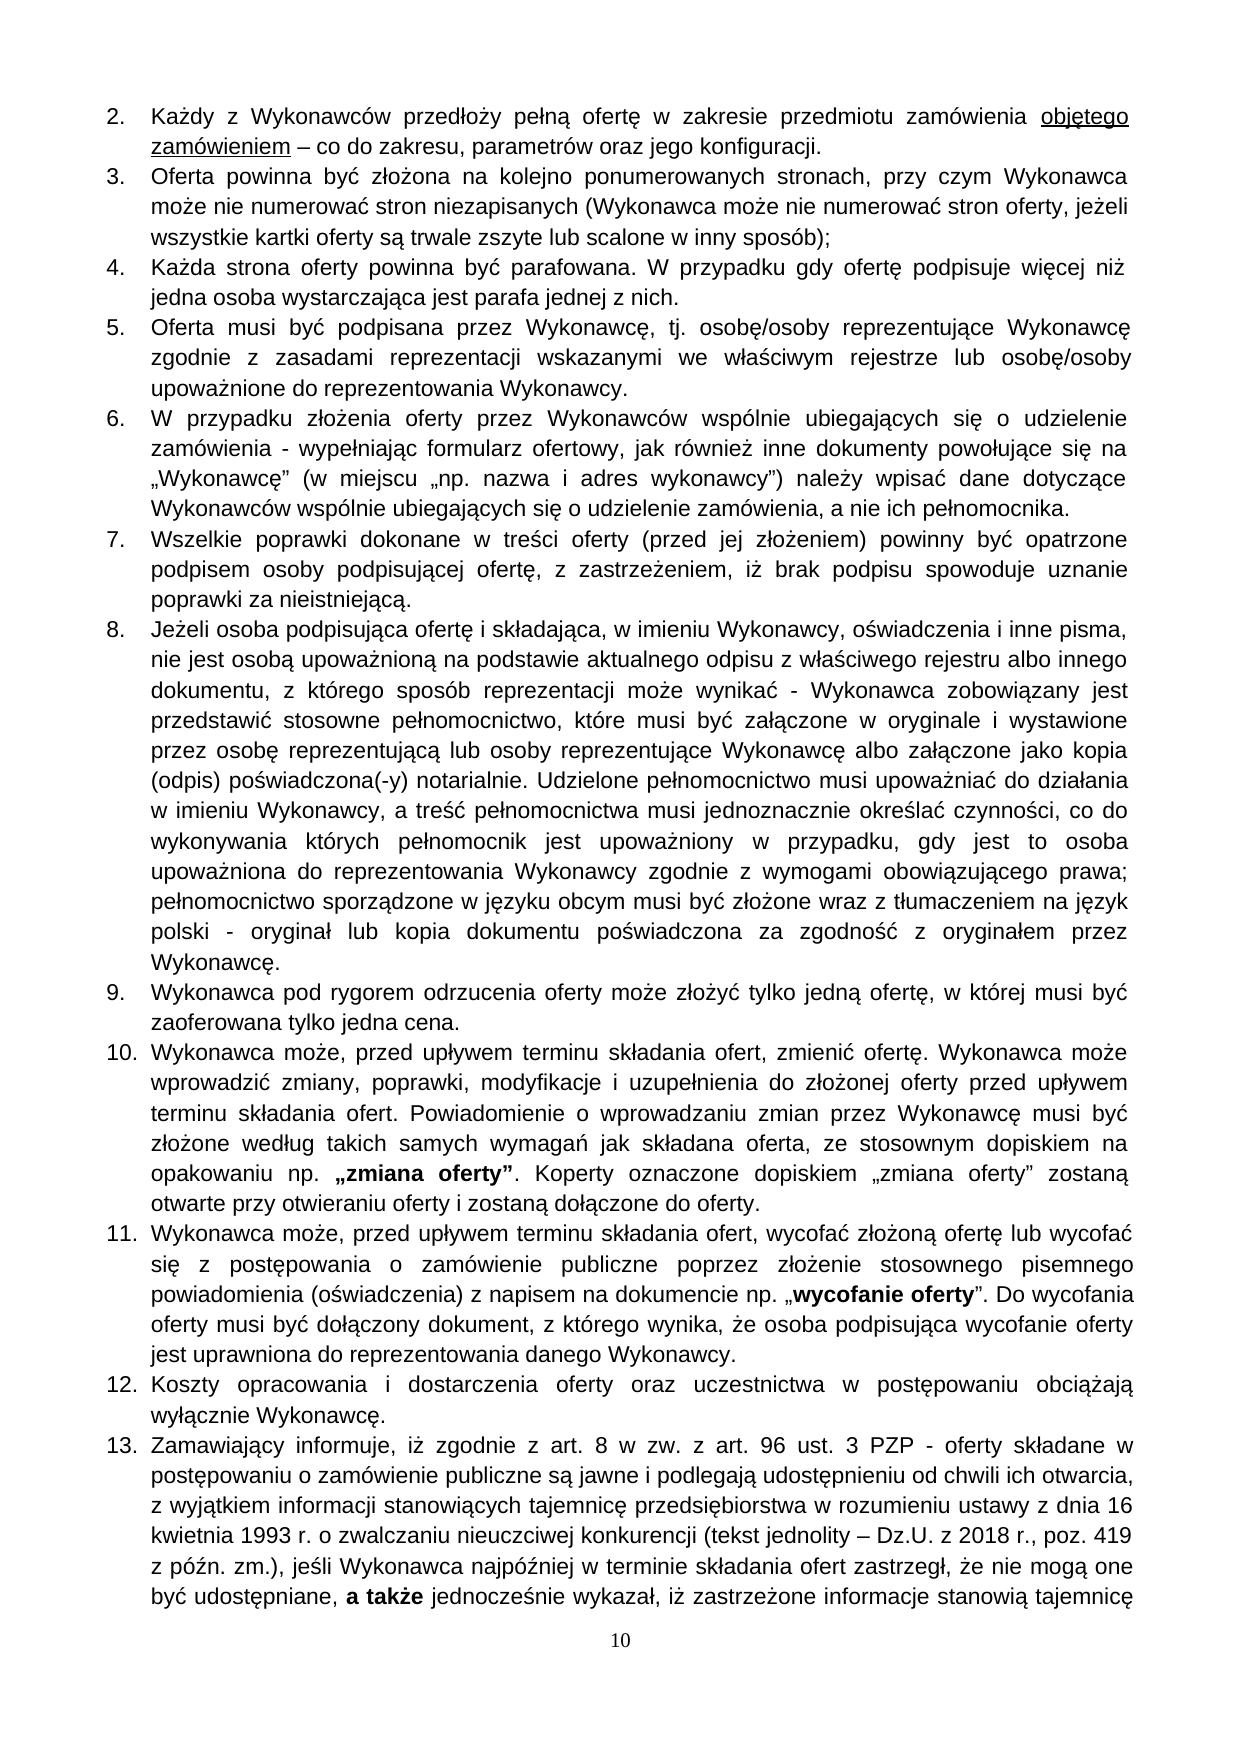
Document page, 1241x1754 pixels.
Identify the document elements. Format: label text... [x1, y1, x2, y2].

list Każdy z Wykonawców przedłoży pełną ofertę w zakresie przedmiotu zamówienia objętego zamówieniem – co do zakresu, parametrów oraz jego konfiguracji. [106, 103, 1128, 159]
list Oferta powinna być złożona na kolejno ponumerowanych stronach, przy czym Wykonawca może nie numerować stron niezapisanych (Wykonawca może nie numerować stron oferty, jeżeli wszystkie kartki oferty są trwale zszyte lub scalone w inny sposób); [106, 163, 1129, 250]
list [106, 1432, 1134, 1609]
list Wszelkie poprawki dokonane w treści oferty (przed jej złożeniem) powinny być opatrzone podpisem osoby podpisującej ofertę, z zastrzeżeniem, iż brak podpisu spowoduje uznanie poprawki za nieistniejącą. [106, 526, 1129, 612]
list W przypadku złożenia oferty przez Wykonawców wspólnie ubiegających się o udzielenie zamówienia - wypełniając formularz ofertowy, jak również inne dokumenty powołujące się na „Wykonawcę” (w miejscu „np. nazwa i adres wykonawcy”) należy wpisać dane dotyczące Wykonawców wspólnie ubiegających się o udzielenie zamówienia, a nie ich pełnomocnika. [106, 405, 1128, 522]
list Każda strona oferty powinna być parafowana. W przypadku gdy ofertę podpisuje więcej niż jedna osoba wystarczająca jest parafa jednej z nich. [106, 254, 1126, 310]
list Koszty opracowania i dostarczenia oferty oraz uczestnictwa w postępowaniu obciążają wyłącznie Wykonawcę. [106, 1371, 1134, 1428]
list Oferta musi być podpisana przez Wykonawcę, tj. osobę/osoby reprezentujące Wykonawcę zgodnie z zasadami reprezentacji wskazanymi we właściwym rejestrze lub osobę/osoby upoważnione do reprezentowania Wykonawcy. [106, 314, 1132, 401]
list Wykonawca może, przed upływem terminu składania ofert, zmienić ofertę. Wykonawca może wprowadzić zmiany, poprawki, modyfikacje i uzupełnienia do złożonej oferty przed upływem terminu składania ofert. Powiadomienie o wprowadzaniu zmian przez Wykonawcę musi być złożone według takich samych wymagań jak składana oferta, ze stosownym dopiskiem na opakowaniu np. „zmiana oferty”. Koperty oznaczone dopiskiem „zmiana oferty” zostaną otwarte przy otwieraniu oferty i zostaną dołączone do oferty. [106, 1039, 1128, 1216]
list Wykonawca pod rygorem odrzucenia oferty może złożyć tylko jedną ofertę, w której musi być zaoferowana tylko jedna cena. [106, 979, 1128, 1035]
list Jeżeli osoba podpisująca ofertę i składająca, w imieniu Wykonawcy, oświadczenia i inne pisma, nie jest osobą upoważnioną na podstawie aktualnego odpisu z właściwego rejestru albo innego dokumentu, z którego sposób reprezentacji może wynikać - Wykonawca zobowiązany jest przedstawić stosowne pełnomocnictwo, które musi być załączone w oryginale i wystawione przez osobę reprezentującą lub osoby reprezentujące Wykonawcę albo załączone jako kopia (odpis) poświadczona(-y) notarialnie. Udzielone pełnomocnictwo musi upoważniać do działania w imieniu Wykonawcy, a treść pełnomocnictwa musi jednoznacznie określać czynności, co do wykonywania których pełnomocnik jest upoważniony w przypadku, gdy jest to osoba upoważniona do reprezentowania Wykonawcy zgodnie z wymogami obowiązującego prawa; pełnomocnictwo sporządzone w języku obcym musi być złożone wraz z tłumaczeniem na język polski - oryginał lub kopia dokumentu poświadczona za zgodność z oryginałem przez Wykonawcę. [106, 616, 1128, 975]
list Wykonawca może, przed upływem terminu składania ofert, wycofać złożoną ofertę lub wycofać się z postępowania o zamówienie publiczne poprzez złożenie stosownego pisemnego powiadomienia (oświadczenia) z napisem na dokumencie np. „wycofanie oferty”. Do wycofania oferty musi być dołączony dokument, z którego wynika, że osoba podpisująca wycofanie oferty jest uprawniona do reprezentowania danego Wykonawcy. [106, 1220, 1134, 1367]
